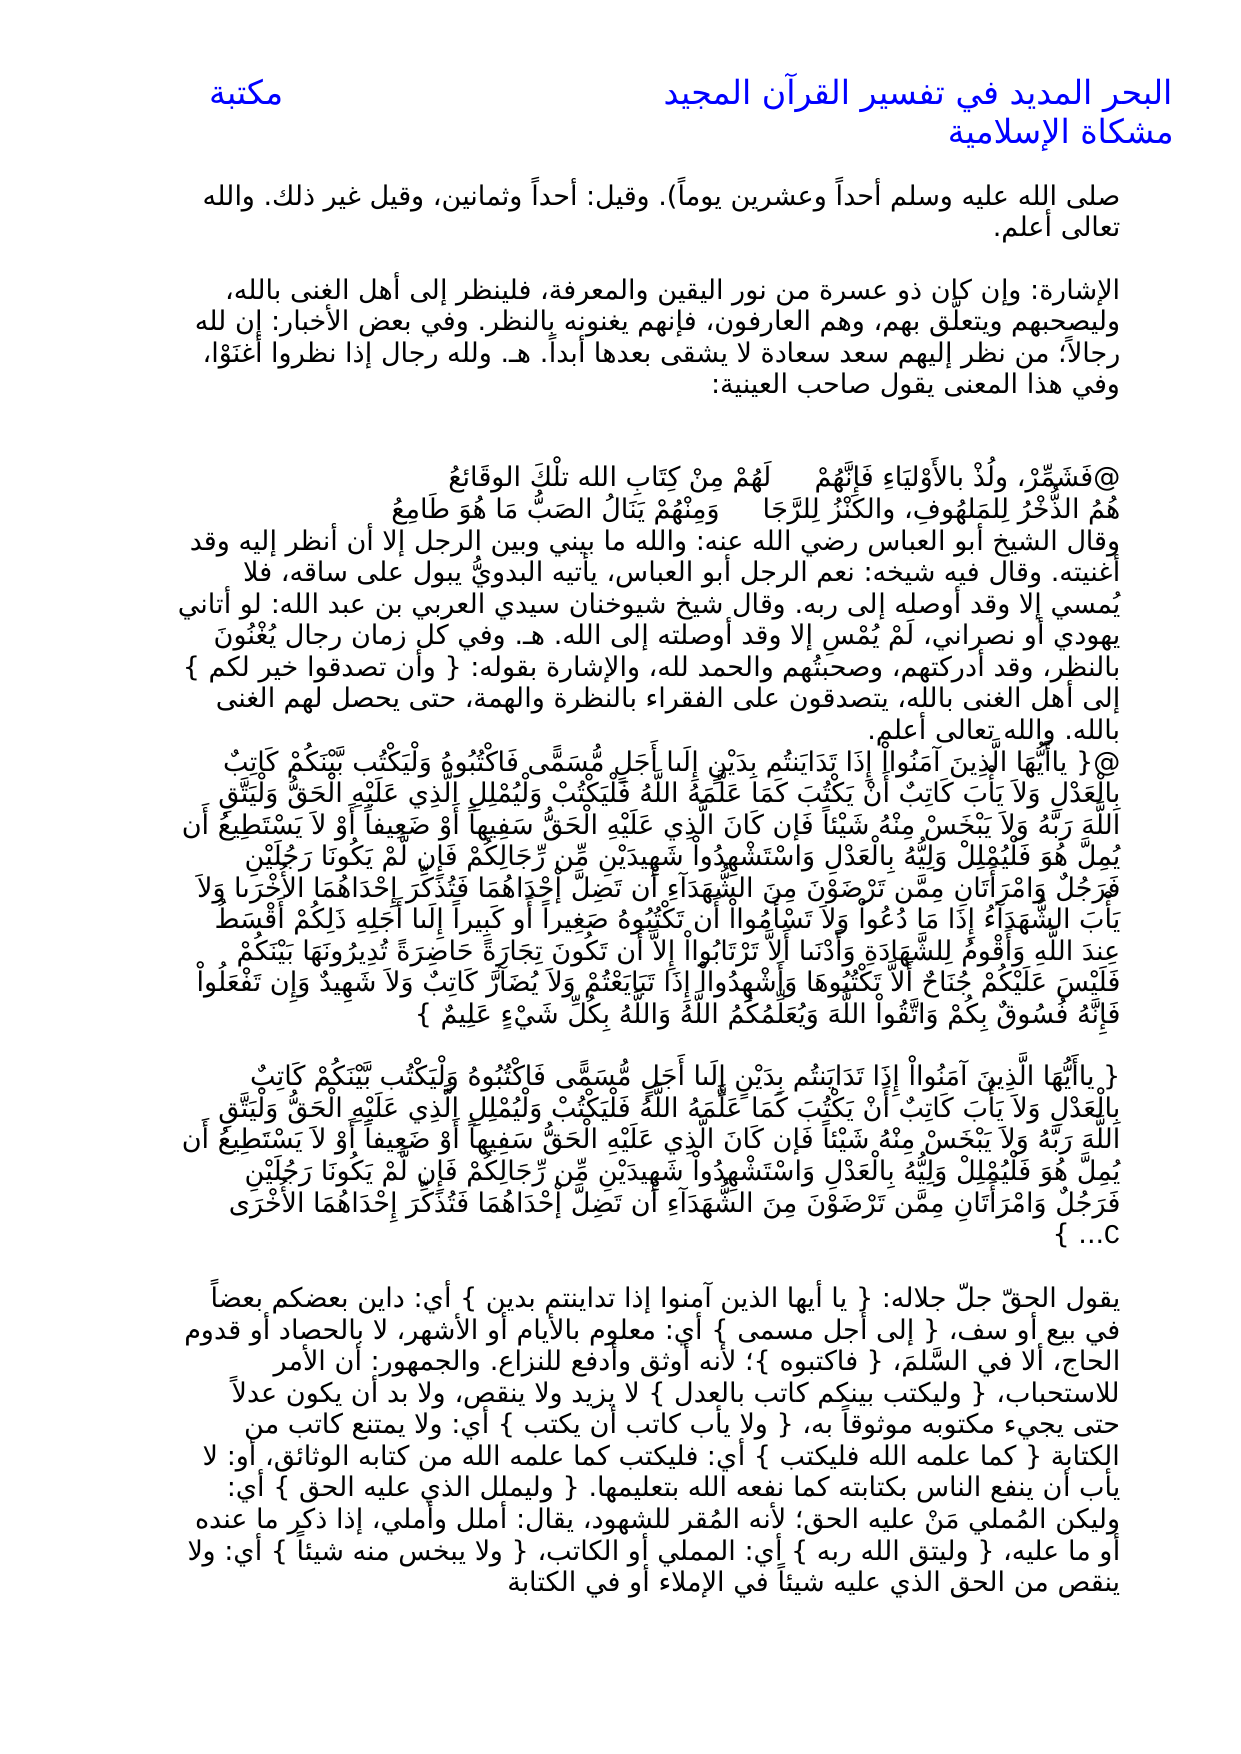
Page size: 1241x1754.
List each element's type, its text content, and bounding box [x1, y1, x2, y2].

text وقال الشيخ أبو العباس رضي الله عنه: والله ما بيني وبين الرجل إلا أن أنظر إليه وقد أغنيته. وقال فيه شيخه: نعم الرجل أبو العباس، يأتيه البدويُّ يبول على ساقه، فلا يُمسي إلا وقد أوصله إلى ربه. وقال شيخ شيوخنان سيدي العربي بن عبد الله: لو أتاني يهودي أو نصراني، لَمْ يُمْسِ إلا وقد أوصلته إلى الله. هـ. وفي كل زمان رجال يُغْنُونَ بالنظر، وقد أدركتهم، وصحبتُهم والحمد لله، والإشارة بقوله: { وأن تصدقوا خير لكم } إلى أهل الغنى بالله، يتصدقون على الفقراء بالنظرة والهمة، حتى يحصل لهم الغنى بالله. والله تعالى أعلم. [176, 525, 1120, 746]
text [176, 180, 1120, 243]
text @{ ياأَيُّهَا الَّذِينَ آمَنُوااْ إِذَا تَدَايَنتُم بِدَيْنٍ إِلَىا أَجَلٍ مُّسَمًّى فَاكْتُبُوهُ وَلْيَكْتُب بَّيْنَكُمْ كَاتِبٌ بِالْعَدْلِ وَلاَ يَأْبَ كَاتِبٌ أَنْ يَكْتُبَ كَمَا عَلَّمَهُ اللَّهُ فَلْيَكْتُبْ وَلْيُمْلِلِ الَّذِي عَلَيْهِ الْحَقُّ وَلْيَتَّقِ اللَّهَ رَبَّهُ وَلاَ يَبْخَسْ مِنْهُ شَيْئاً فَإن كَانَ الَّذِي عَلَيْهِ الْحَقُّ سَفِيهاً أَوْ ضَعِيفاً أَوْ لاَ يَسْتَطِيعُ أَن يُمِلَّ هُوَ فَلْيُمْلِلْ وَلِيُّهُ بِالْعَدْلِ وَاسْتَشْهِدُواْ شَهِيدَيْنِ مِّن رِّجَالِكُمْ فَإِن لَّمْ يَكُونَا رَجُلَيْنِ فَرَجُلٌ وَامْرَأَتَانِ مِمَّن تَرْضَوْنَ مِنَ الشُّهَدَآءِ أَن تَضِلَّ إْحْدَاهُمَا فَتُذَكِّرَ إِحْدَاهُمَا الأُخْرَىا وَلاَ يَأْبَ الشُّهَدَآءُ إِذَا مَا دُعُواْ وَلاَ تَسْأَمُوااْ أَن تَكْتُبُوهُ صَغِيراً أَو كَبِيراً إِلَىا أَجَلِهِ ذَلِكُمْ أَقْسَطُ عِندَ اللَّهِ وَأَقْومُ لِلشَّهَادَةِ وَأَدْنَىا أَلاَّ تَرْتَابُوااْ إِلاَّ أَن تَكُونَ تِجَارَةً حَاضِرَةً تُدِيرُونَهَا بَيْنَكُمْ فَلَيْسَ عَلَيْكُمْ جُنَاحٌ أَلاَّ تَكْتُبُوهَا وَأَشْهِدُوااْ إِذَا تَبَايَعْتُمْ وَلاَ يُضَآرَّ كَاتِبٌ وَلاَ شَهِيدٌ وَإِن تَفْعَلُواْ فَإِنَّهُ فُسُوقٌ بِكُمْ وَاتَّقُواْ اللَّهَ وَيُعَلِّمُكُمُ اللَّهُ وَاللَّهُ بِكُلِّ شَيْءٍ عَلِيمٌ } [176, 746, 1120, 1030]
text { ياأَيُّهَا الَّذِينَ آمَنُوااْ إِذَا تَدَايَنتُم بِدَيْنٍ إِلَىا أَجَلٍ مُّسَمًّى فَاكْتُبُوهُ وَلْيَكْتُب بَّيْنَكُمْ كَاتِبٌ بِالْعَدْلِ وَلاَ يَأْبَ كَاتِبٌ أَنْ يَكْتُبَ كَمَا عَلَّمَهُ اللَّهُ فَلْيَكْتُبْ وَلْيُمْلِلِ الَّذِي عَلَيْهِ الْحَقُّ وَلْيَتَّقِ اللَّهَ رَبَّهُ وَلاَ يَبْخَسْ مِنْهُ شَيْئاً فَإن كَانَ الَّذِي عَلَيْهِ الْحَقُّ سَفِيهاً أَوْ ضَعِيفاً أَوْ لاَ يَسْتَطِيعُ أَن يُمِلَّ هُوَ فَلْيُمْلِلْ وَلِيُّهُ بِالْعَدْلِ وَاسْتَشْهِدُواْ شَهِيدَيْنِ مِّن رِّجَالِكُمْ فَإِن لَّمْ يَكُونَا رَجُلَيْنِ فَرَجُلٌ وَامْرَأَتَانِ مِمَّن تَرْضَوْنَ مِنَ الشُّهَدَآءِ أَن تَضِلَّ إْحْدَاهُمَا فَتُذَكِّرَ إِحْدَاهُمَا الأُخْرَىC... } [176, 1061, 1120, 1252]
text @فَشَمِّرْ، ولُذْ بالأَوْليَاءِ فَإنَّهُمْ لَهُمْ مِنْ كِتَابِ الله تلْكَ الوقَائعُ [176, 462, 1120, 493]
text الإشارة: وإن كان ذو عسرة من نور اليقين والمعرفة، فلينظر إلى أهل الغنى بالله، وليصحبهم ويتعلَّق بهم، وهم العارفون، فإنهم يغنونه بالنظر. وفي بعض الأخبار: إن لله رجالاً؛ من نظر إليهم سعد سعادة لا يشقى بعدها أبداً. هـ. ولله رجال إذا نظروا أغنَوْا، وفي هذا المعنى يقول صاحب العينية: [176, 274, 1120, 400]
text يقول الحقّ جلّ جلاله: { يا أيها الذين آمنوا إذا تداينتم بدين } أي: داين بعضكم بعضاً في بيع أو سف، { إلى أجل مسمى } أي: معلوم بالأيام أو الأشهر، لا بالحصاد أو قدوم الحاج، ألا في السَّلمَ، { فاكتبوه }؛ لأنه أوثق وأدفع للنزاع. والجمهور: أن الأمر للاستحباب، { وليكتب بينكم كاتب بالعدل } لا يزيد ولا ينقص، ولا بد أن يكون عدلاً حتى يجيء مكتوبه موثوقاً به، { ولا يأب كاتب أن يكتب } أي: ولا يمتنع كاتب من الكتابة { كما علمه الله فليكتب } أي: فليكتب كما علمه الله من كتابه الوثائق، أو: لا يأب أن ينفع الناس بكتابته كما نفعه الله بتعليمها. { وليملل الذي عليه الحق } أي: وليكن المُملي مَنْ عليه الحق؛ لأنه المُقر للشهود، يقال: أملل وأملي، إذا ذكر ما عنده أو ما عليه، { وليتق الله ربه } أي: المملي أو الكاتب، { ولا يبخس منه شيئاً } أي: ولا ينقص من الحق الذي عليه شيئاً في الإملاء أو في الكتابة [176, 1282, 1120, 1598]
text هُمُ الذُّخْرُ لِلمَلهُوفِ، والكَنْزُ لِلرَّجَا وَمِنْهُمْ يَنَالُ الصَبُّ مَا هُوَ طَامِعُ [176, 493, 1120, 525]
